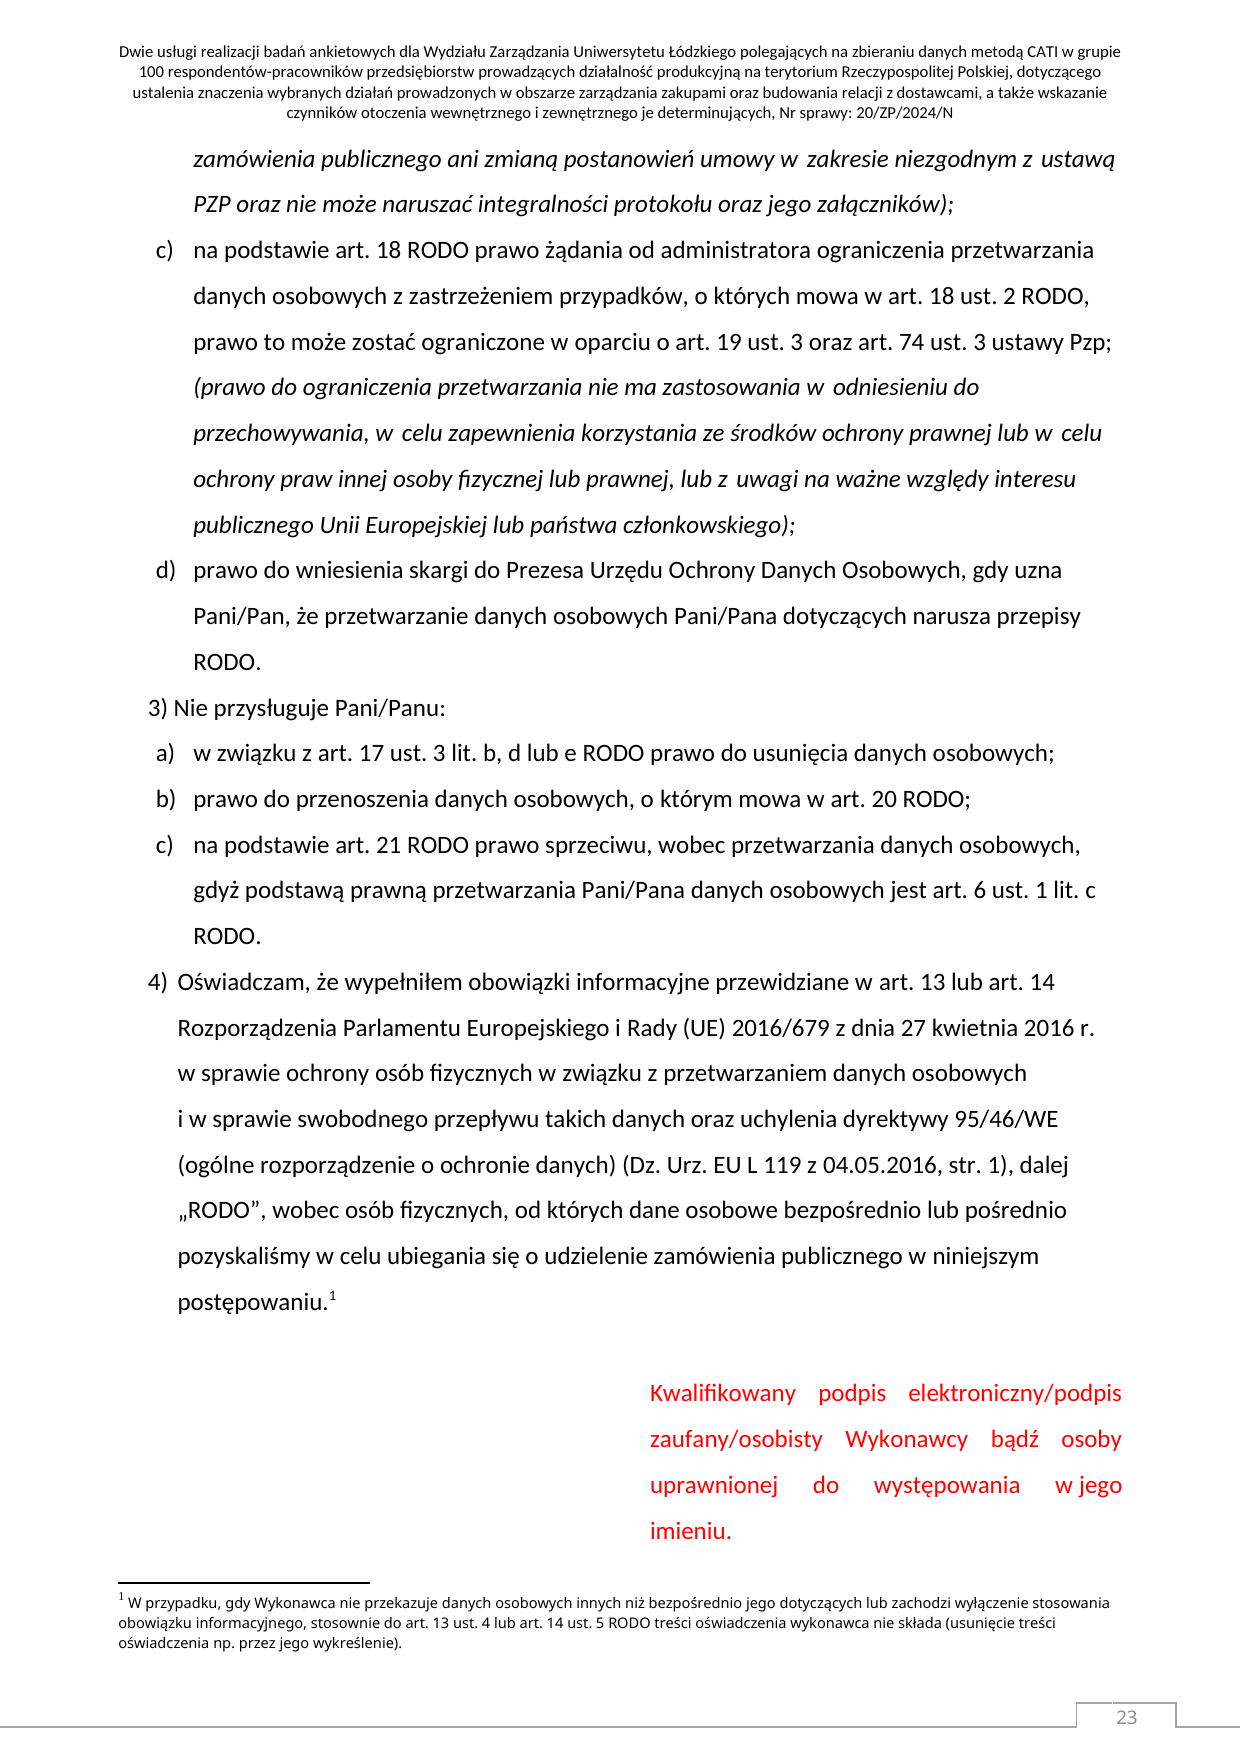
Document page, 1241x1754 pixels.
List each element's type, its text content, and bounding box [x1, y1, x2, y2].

list prawo do wniesienia skargi do Prezesa Urzędu Ochrony Danych Osobowych, gdy uzna Pani/Pan, że przetwarzanie danych osobowych Pani/Pana dotyczących narusza przepisy RODO. [156, 554, 1122, 676]
list prawo do przenoszenia danych osobowych, o którym mowa w art. 20 RODO; [156, 783, 1122, 814]
list na podstawie art. 21 RODO prawo sprzeciwu, wobec przetwarzania danych osobowych, gdyż podstawą prawną przetwarzania Pani/Pana danych osobowych jest art. 6 ust. 1 lit. c RODO. [156, 829, 1122, 951]
list na podstawie art. 18 RODO prawo żądania od administratora ograniczenia przetwarzania danych osobowych z zastrzeżeniem przypadków, o których mowa w art. 18 ust. 2 RODO, prawo to może zostać ograniczone w oparciu o art. 19 ust. 3 oraz art. 74 ust. 3 ustawy Pzp; (prawo do ograniczenia przetwarzania nie ma zastosowania w odniesieniu do przechowywania, w celu zapewnienia korzystania ze środków ochrony prawnej lub w celu ochrony praw innej osoby fizycznej lub prawnej, lub z uwagi na ważne względy interesu publicznego Unii Europejskiej lub państwa członkowskiego); [156, 234, 1122, 539]
text 3) Nie przysługuje Pani/Panu: [148, 692, 1122, 722]
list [156, 143, 1122, 219]
text 4) Oświadczam, że wypełniłem obowiązki informacyjne przewidziane w art. 13 lub art. 14 Rozporządzenia Parlamentu Europejskiego i Rady (UE) 2016/679 z dnia 27 kwietnia 2016 r. w sprawie ochrony osób fizycznych w związku z przetwarzaniem danych osobowych i w sprawie swobodnego przepływu takich danych oraz uchylenia dyrektywy 95/46/WE (ogólne rozporządzenie o ochronie danych) (Dz. Urz. EU L 119 z 04.05.2016, str. 1), dalej „RODO”, wobec osób fizycznych, od których dane osobowe bezpośrednio lub pośrednio pozyskaliśmy w celu ubiegania się o udzielenie zamówienia publicznego w niniejszym postępowaniu. [148, 966, 1122, 1317]
text Kwalifikowany podpis elektroniczny/podpis zaufany/osobisty Wykonawcy bądź osoby uprawnionej do występowania w jego imieniu. [650, 1378, 1122, 1545]
list w związku z art. 17 ust. 3 lit. b, d lub e RODO prawo do usunięcia danych osobowych; [156, 737, 1122, 768]
